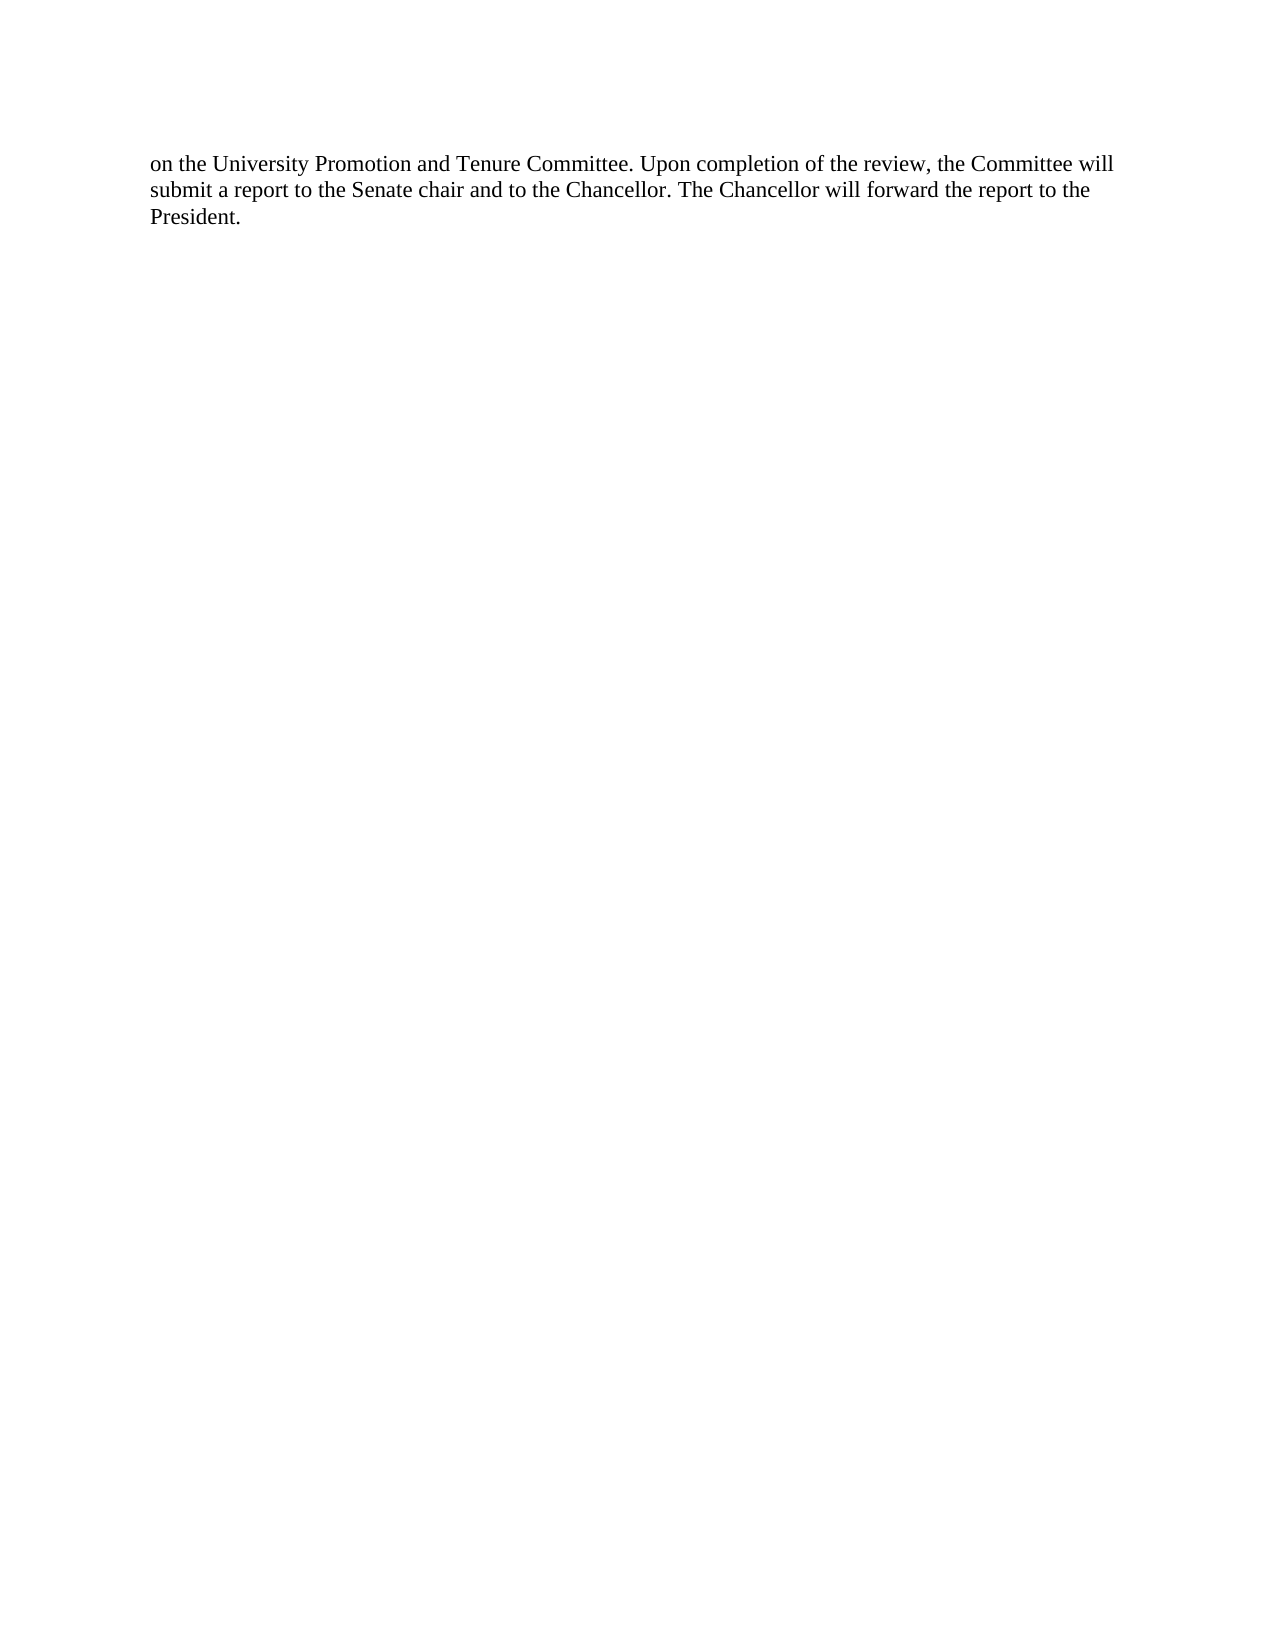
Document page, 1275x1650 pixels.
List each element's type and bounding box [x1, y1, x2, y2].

text [150, 150, 1125, 229]
